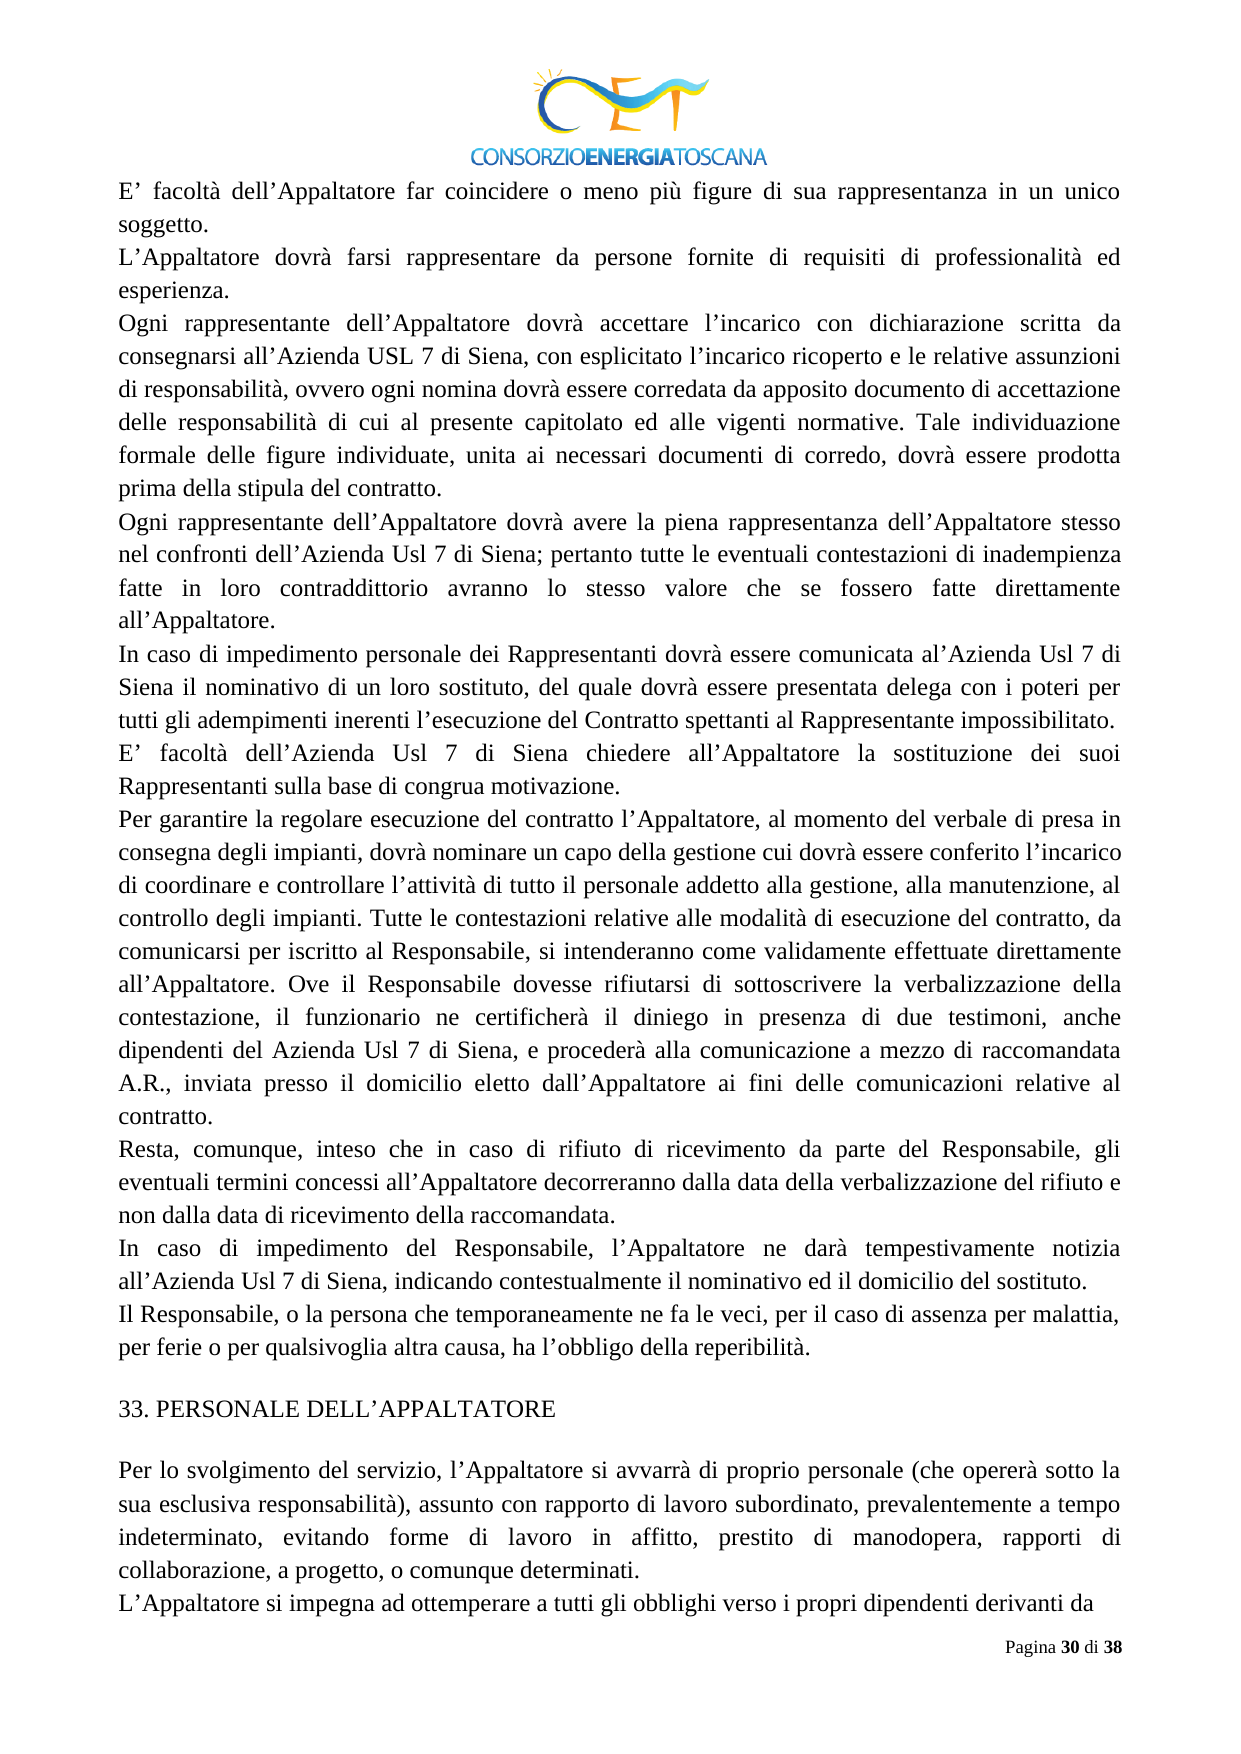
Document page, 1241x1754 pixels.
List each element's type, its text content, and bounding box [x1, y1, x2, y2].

text Resta, comunque, inteso che in caso di rifiuto di ricevimento da parte del Responsabile, gli eventuali termini concessi all’Appaltatore decorreranno dalla data della verbalizzazione del rifiuto e non dalla data di ricevimento della raccomandata. [118, 1134, 1122, 1229]
text L’Appaltatore si impegna ad ottemperare a tutti gli obblighi verso i propri dipendenti derivanti da [118, 1588, 1122, 1616]
text Il Responsabile, o la persona che temporaneamente ne fa le veci, per il caso di assenza per malattia, per ferie o per qualsivoglia altra causa, ha l’obbligo della reperibilità. [118, 1299, 1122, 1361]
text Ogni rappresentante dell’Appaltatore dovrà accettare l’incarico con dichiarazione scritta da consegnarsi all’Azienda USL 7 di Siena, con esplicitato l’incarico ricoperto e le relative assunzioni di responsabilità, ovvero ogni nomina dovrà essere corredata da apposito documento di accettazione delle responsabilità di cui al presente capitolato ed alle vigenti normative. Tale individuazione formale delle figure individuate, unita ai necessari documenti di corredo, dovrà essere prodotta prima della stipula del contratto. [118, 308, 1122, 502]
text Per lo svolgimento del servizio, l’Appaltatore si avvarrà di proprio personale (che opererà sotto la sua esclusiva responsabilità), assunto con rapporto di lavoro subordinato, prevalentemente a tempo indeterminato, evitando forme di lavoro in affitto, prestito di manodopera, rapporti di collaborazione, a progetto, o comunque determinati. [118, 1456, 1122, 1583]
text E’ facoltà dell’Appaltatore far coincidere o meno più figure di sua rappresentanza in un unico soggetto. [118, 176, 1122, 238]
text L’Appaltatore dovrà farsi rappresentare da persone fornite di requisiti di professionalità ed esperienza. [118, 242, 1122, 304]
text E’ facoltà dell’Azienda Usl 7 di Siena chiedere all’Appaltatore la sostituzione dei suoi Rappresentanti sulla base di congrua motivazione. [118, 738, 1122, 799]
text 33. PERSONALE DELL’APPALTATORE [118, 1394, 1122, 1423]
text In caso di impedimento personale dei Rappresentanti dovrà essere comunicata al’Azienda Usl 7 di Siena il nominativo di un loro sostituto, del quale dovrà essere presentata delega con i poteri per tutti gli adempimenti inerenti l’esecuzione del Contratto spettanti al Rappresentante impossibilitato. [118, 639, 1122, 733]
text Ogni rappresentante dell’Appaltatore dovrà avere la piena rappresentanza dell’Appaltatore stesso nel confronti dell’Azienda Usl 7 di Siena; pertanto tutte le eventuali contestazioni di inadempienza fatte in loro contraddittorio avranno lo stesso valore che se fossero fatte direttamente all’Appaltatore. [118, 507, 1122, 634]
text In caso di impedimento del Responsabile, l’Appaltatore ne darà tempestivamente notizia all’Azienda Usl 7 di Siena, indicando contestualmente il nominativo ed il domicilio del sostituto. [118, 1233, 1122, 1295]
picture [464, 57, 779, 172]
text Per garantire la regolare esecuzione del contratto l’Appaltatore, al momento del verbale di presa in consegna degli impianti, dovrà nominare un capo della gestione cui dovrà essere conferito l’incarico di coordinare e controllare l’attività di tutto il personale addetto alla gestione, alla manutenzione, al controllo degli impianti. Tutte le contestazioni relative alle modalità di esecuzione del contratto, da comunicarsi per iscritto al Responsabile, si intenderanno come validamente effettuate direttamente all’Appaltatore. Ove il Responsabile dovesse rifiutarsi di sottoscrivere la verbalizzazione della contestazione, il funzionario ne certificherà il diniego in presenza di due testimoni, anche dipendenti del Azienda Usl 7 di Siena, e procederà alla comunicazione a mezzo di raccomandata A.R., inviata presso il domicilio eletto dall’Appaltatore ai fini delle comunicazioni relative al contratto. [118, 804, 1122, 1130]
